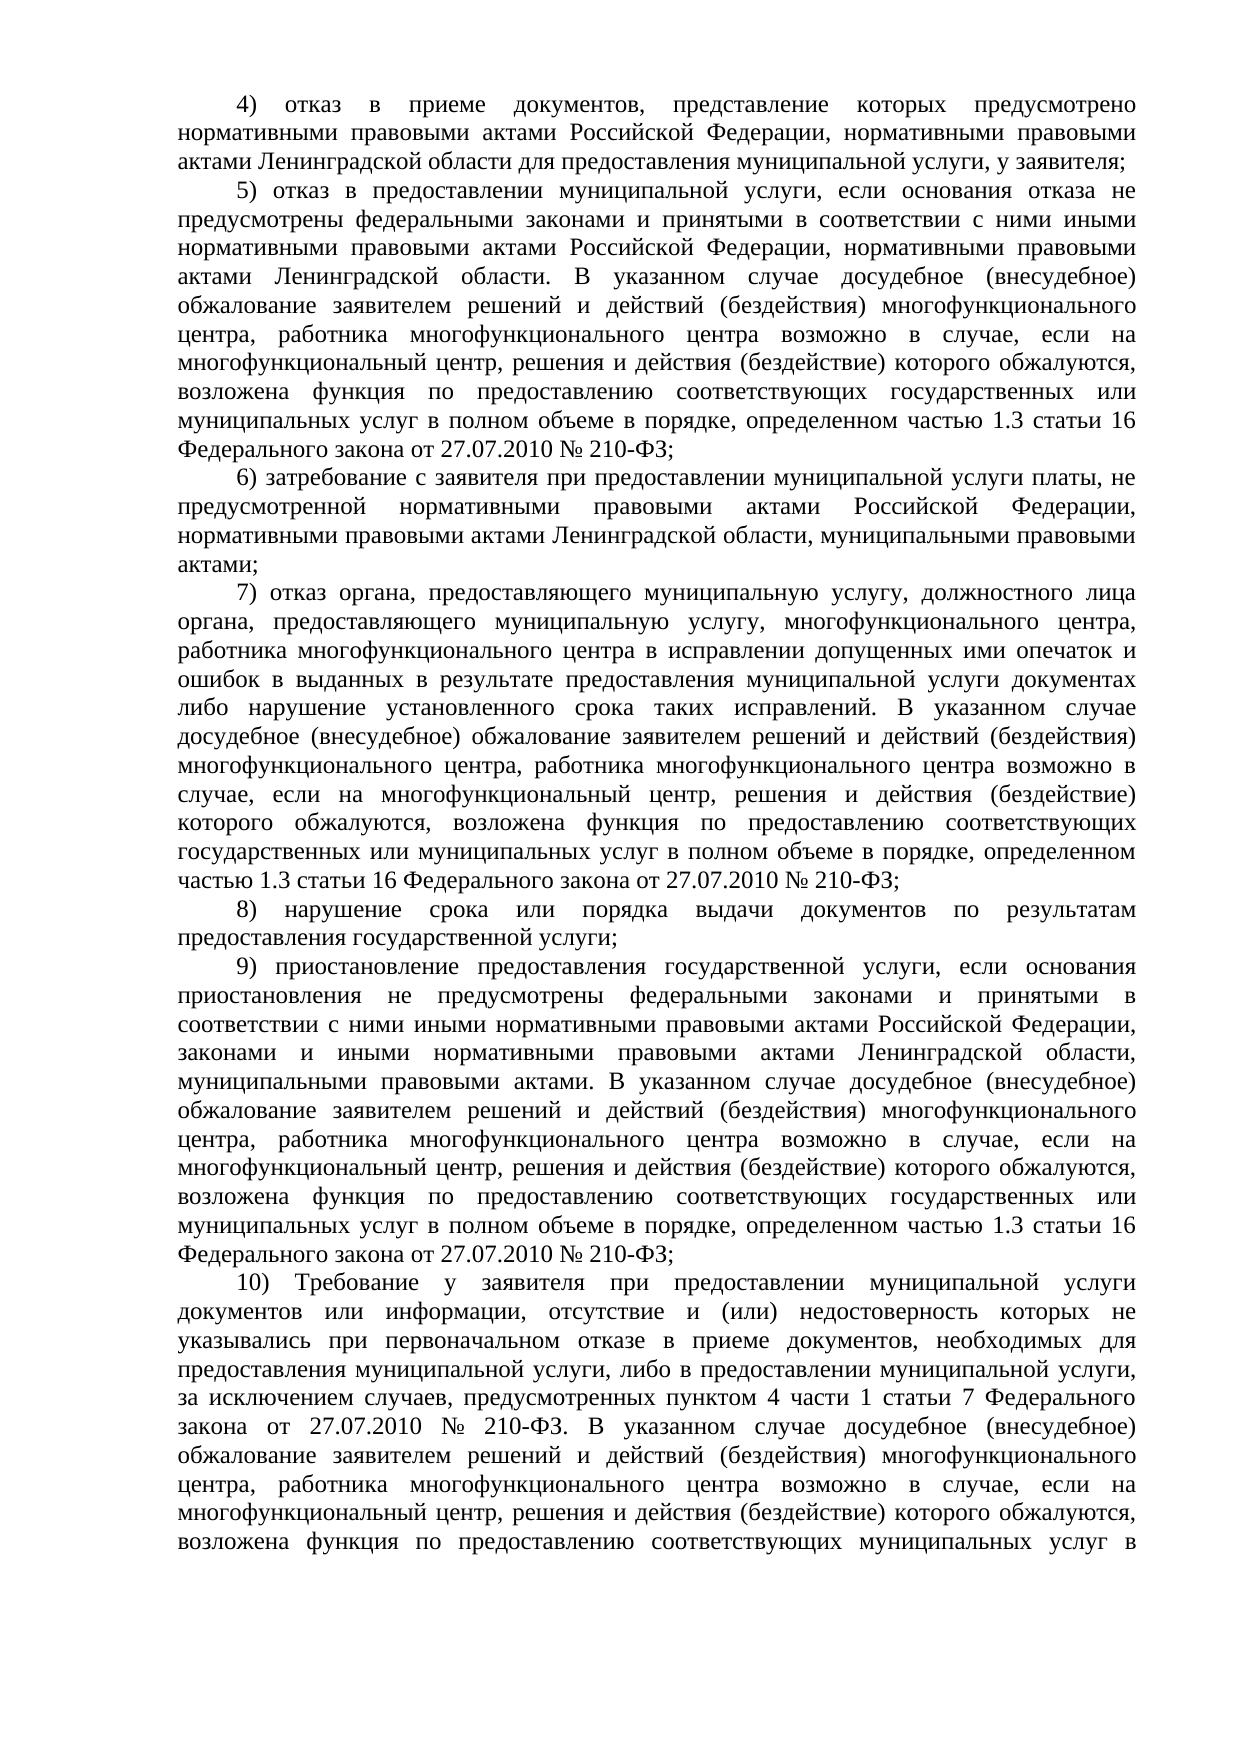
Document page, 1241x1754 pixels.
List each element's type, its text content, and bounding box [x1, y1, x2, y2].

text 6) затребование с заявителя при предоставлении муниципальной услуги платы, не предусмотренной нормативными правовыми актами Российской Федерации, нормативными правовыми актами Ленинградской области, муниципальными правовыми актами; [177, 462, 1137, 577]
text 8) нарушение срока или порядка выдачи документов по результатам предоставления государственной услуги; [177, 894, 1137, 951]
text 9) приостановление предоставления государственной услуги, если основания приостановления не предусмотрены федеральными законами и принятыми в соответствии с ними иными нормативными правовыми актами Российской Федерации, законами и иными нормативными правовыми актами Ленинградской области, муниципальными правовыми актами. В указанном случае досудебное (внесудебное) обжалование заявителем решений и действий (бездействия) многофункционального центра, работника многофункционального центра возможно в случае, если на многофункциональный центр, решения и действия (бездействие) которого обжалуются, возложена функция по предоставлению соответствующих государственных или муниципальных услуг в полном объеме в порядке, определенном частью 1.3 статьи 16 Федерального закона от 27.07.2010 № 210-ФЗ; [177, 951, 1137, 1267]
text 7) отказ органа, предоставляющего муниципальную услугу, должностного лица органа, предоставляющего муниципальную услугу, многофункционального центра, работника многофункционального центра в исправлении допущенных ими опечаток и ошибок в выданных в результате предоставления муниципальной услуги документах либо нарушение установленного срока таких исправлений. В указанном случае досудебное (внесудебное) обжалование заявителем решений и действий (бездействия) многофункционального центра, работника многофункционального центра возможно в случае, если на многофункциональный центр, решения и действия (бездействие) которого обжалуются, возложена функция по предоставлению соответствующих государственных или муниципальных услуг в полном объеме в порядке, определенном частью 1.3 статьи 16 Федерального закона от 27.07.2010 № 210-ФЗ; [177, 577, 1137, 894]
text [177, 1267, 1137, 1555]
text 4) отказ в приеме документов, представление которых предусмотрено нормативными правовыми актами Российской Федерации, нормативными правовыми актами Ленинградской области для предоставления муниципальной услуги, у заявителя; [177, 89, 1137, 175]
text 5) отказ в предоставлении муниципальной услуги, если основания отказа не предусмотрены федеральными законами и принятыми в соответствии с ними иными нормативными правовыми актами Российской Федерации, нормативными правовыми актами Ленинградской области. В указанном случае досудебное (внесудебное) обжалование заявителем решений и действий (бездействия) многофункционального центра, работника многофункционального центра возможно в случае, если на многофункциональный центр, решения и действия (бездействие) которого обжалуются, возложена функция по предоставлению соответствующих государственных или муниципальных услуг в полном объеме в порядке, определенном частью 1.3 статьи 16 Федерального закона от 27.07.2010 № 210-ФЗ; [177, 175, 1137, 462]
